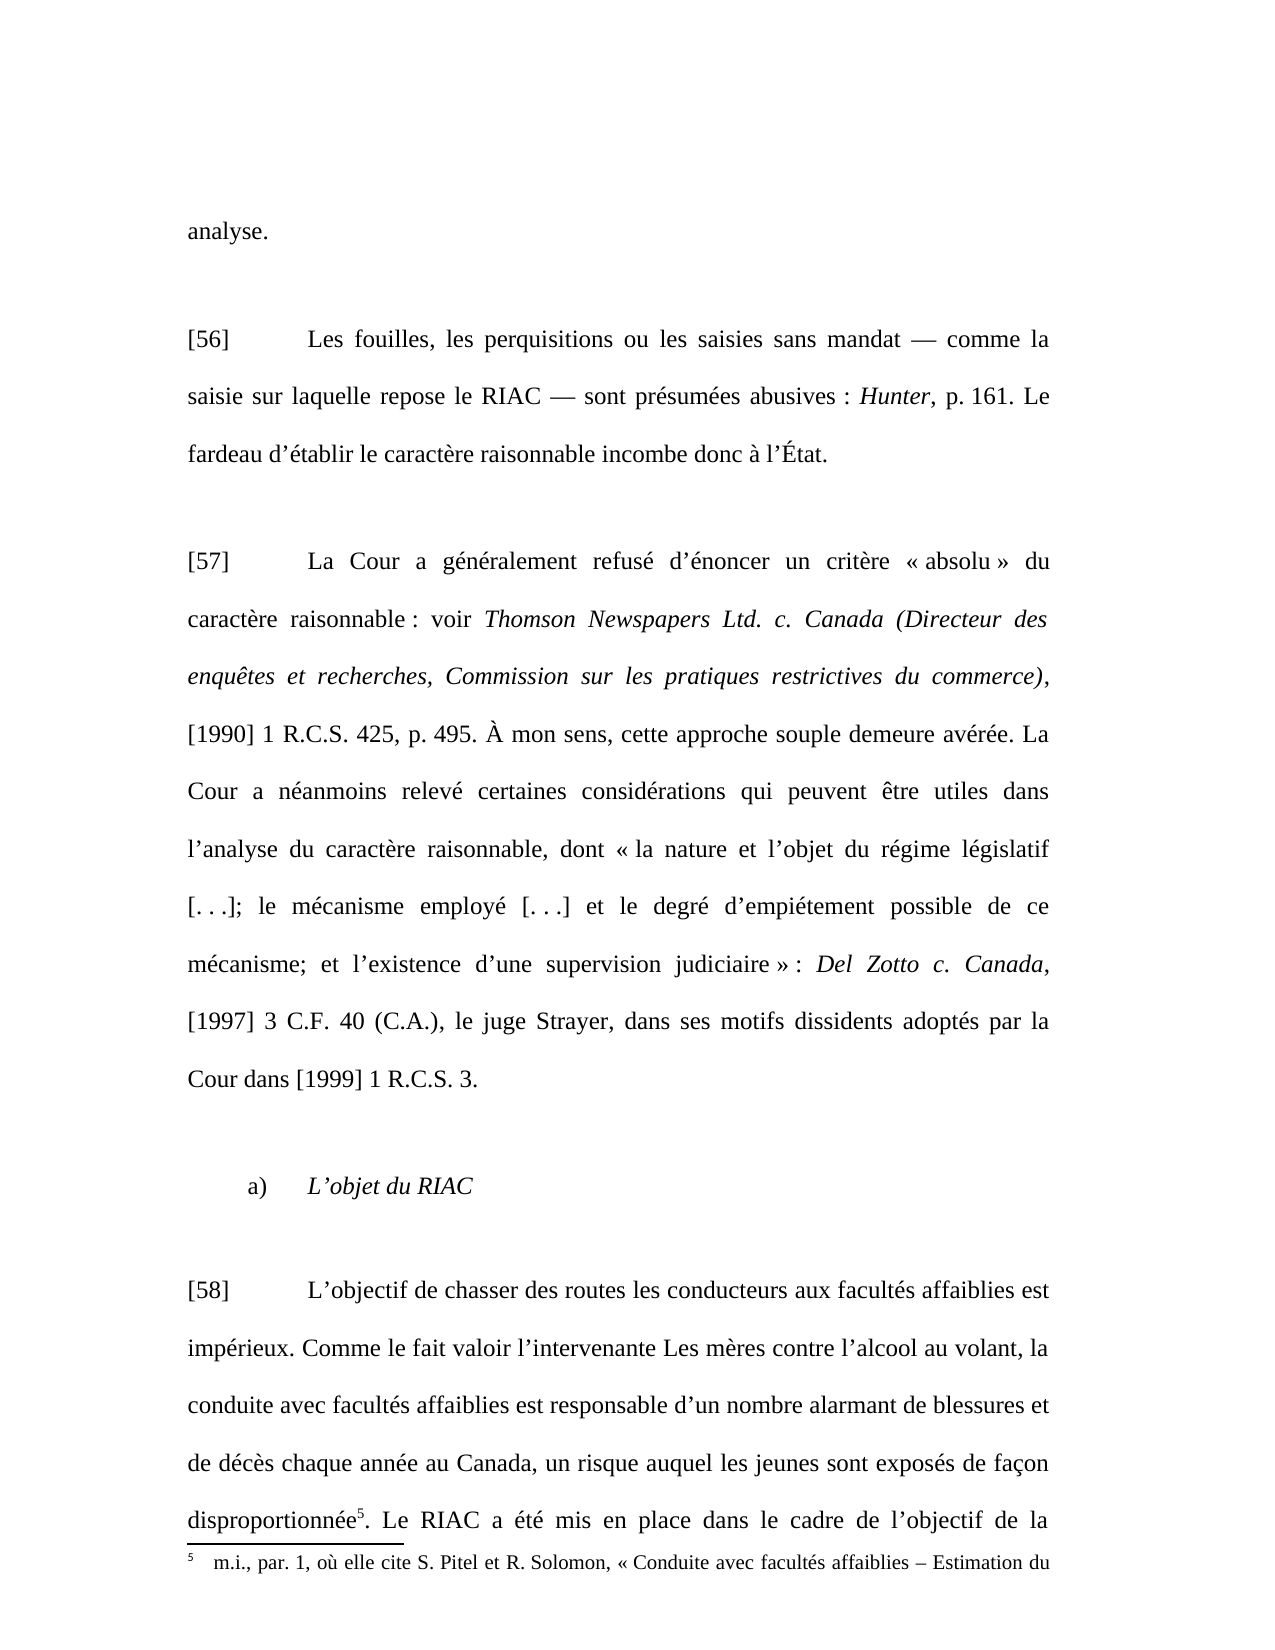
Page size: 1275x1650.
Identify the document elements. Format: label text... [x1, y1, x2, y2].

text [187, 1275, 1050, 1534]
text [187, 216, 1050, 245]
title L’objet du RIAC [247, 1171, 1050, 1200]
text La Cour a généralement refusé d’énoncer un critère « absolu » du caractère raisonnable : voir Thomson Newspapers Ltd. c. Canada (Directeur des enquêtes et recherches, Commission sur les pratiques restrictives du commerce), [1990] 1 R.C.S. 425, p. 495. À mon sens, cette approche souple demeure avérée. La Cour a néanmoins relevé certaines considérations qui peuvent être utiles dans l’analyse du caractère raisonnable, dont « la nature et l’objet du régime législatif [. . .]; le mécanisme employé [. . .] et le degré d’empiétement possible de ce mécanisme; et l’existence d’une supervision judiciaire » : Del Zotto c. Canada, [1997] 3 C.F. 40 (C.A.), le juge Strayer, dans ses motifs dissidents adoptés par la Cour dans [1999] 1 R.C.S. 3. [187, 546, 1050, 1093]
text Les fouilles, les perquisitions ou les saisies sans mandat ― comme la saisie sur laquelle repose le RIAC ― sont présumées abusives : Hunter, p. 161. Le fardeau d’établir le caractère raisonnable incombe donc à l’État. [187, 324, 1050, 468]
